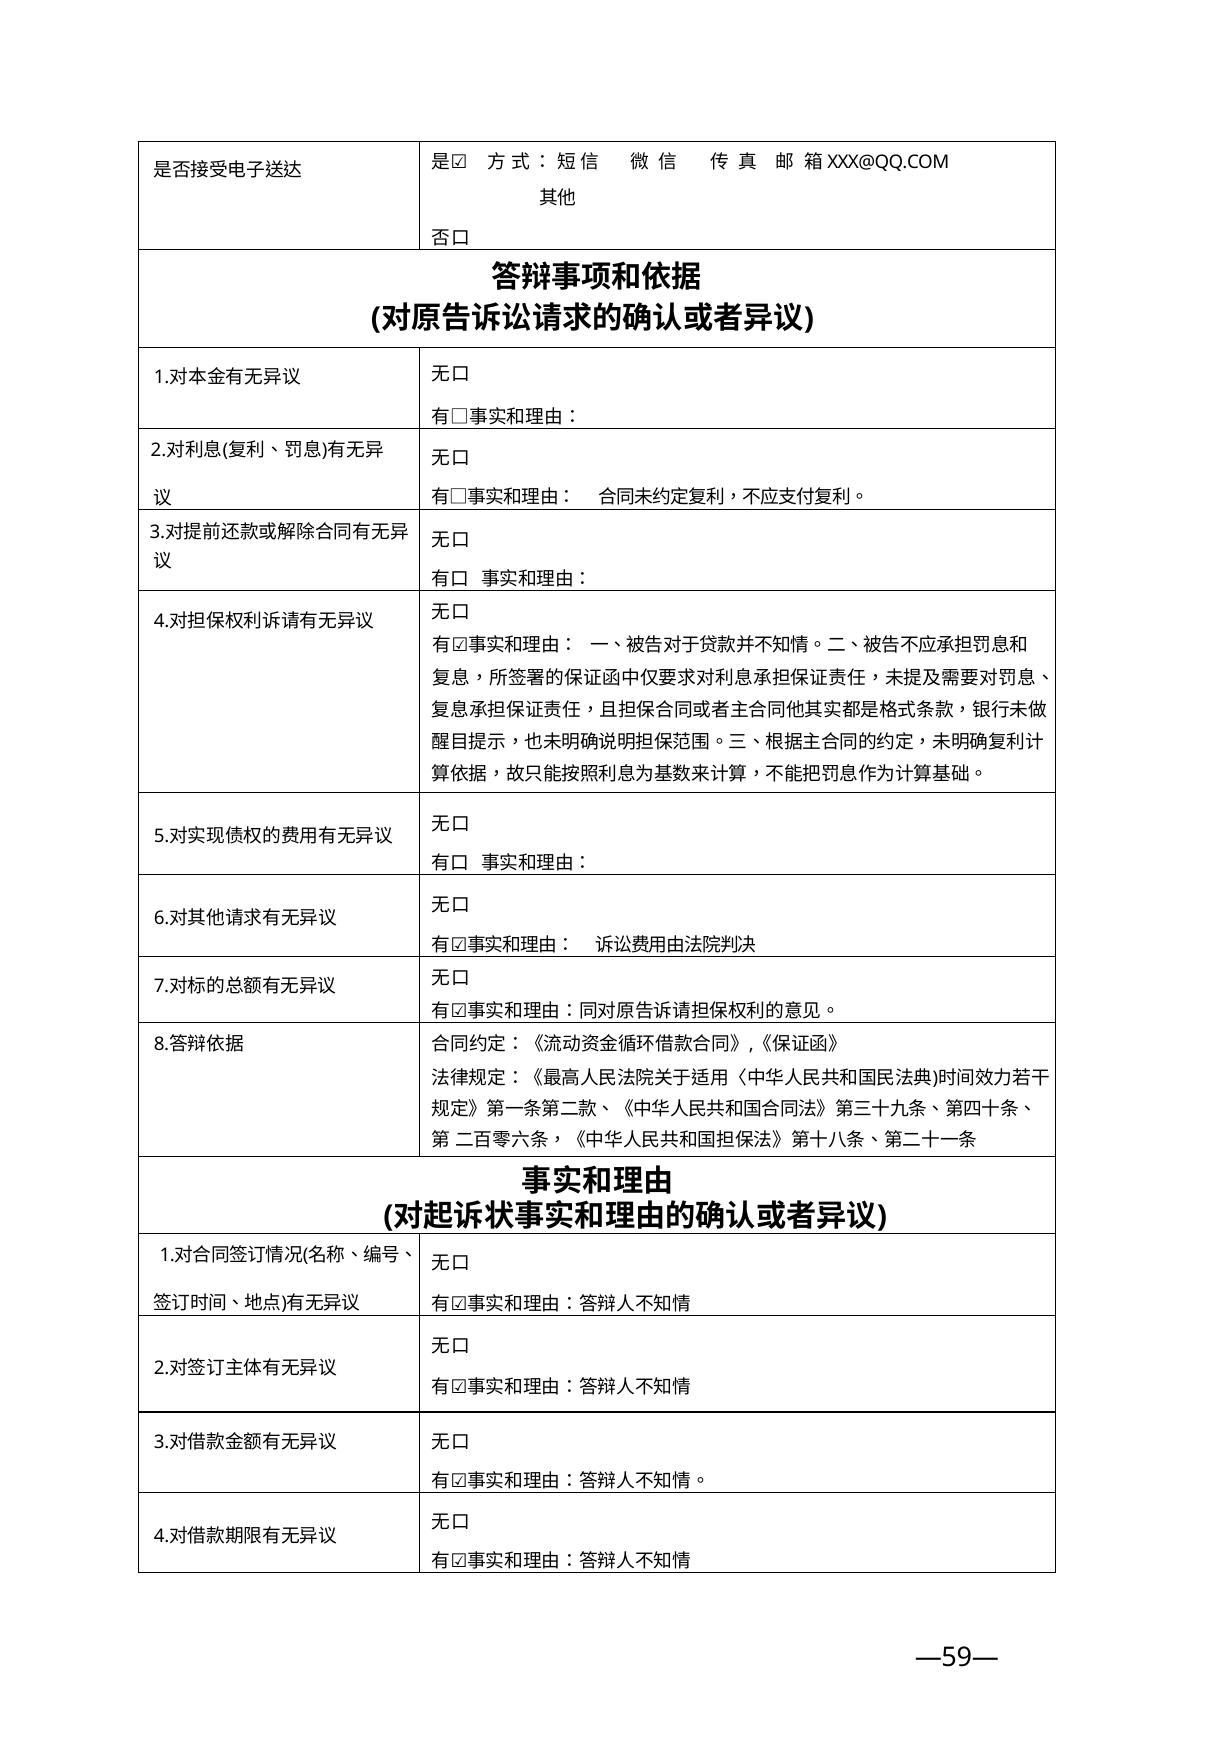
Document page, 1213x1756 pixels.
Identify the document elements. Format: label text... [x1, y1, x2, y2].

table_cell 无口 有☑事实和理由：答辩人不知情 [420, 1234, 1055, 1315]
table_cell 合同约定：《流动资金循环借款合同》,《保证函》 法律规定：《最高人民法院关于适用〈中华人民共和国民法典)时间效力若干 规定》第一条第二款、《中华人民共和国合同法》第三十九条、第四十条、第 二百零六条，《中华人民共和国担保法》第十八条、第二十一条 [420, 1023, 1055, 1156]
table_cell 4.对借款期限有无异议 [139, 1493, 419, 1572]
table_cell 5.对实现债权的费用有无异议 [139, 793, 419, 873]
table_cell 无口 有□事实和理由： [420, 348, 1055, 428]
table_cell 无口 有□事实和理由： 合同未约定复利，不应支付复利。 [420, 429, 1055, 509]
table_header 是☑ 方 式 ： 短 信 微 信 传 真 邮 箱XXX@QQ.COM 其他 否口 [420, 142, 1055, 249]
table_cell 1.对合同签订情况(名称、编号、 签订时间、地点)有无异议 [139, 1234, 419, 1315]
table_cell 6.对其他请求有无异议 [139, 875, 419, 956]
table_cell 无口 有☑事实和理由：答辩人不知情 [420, 1316, 1055, 1411]
table_cell 3.对借款金额有无异议 [139, 1413, 419, 1492]
table_cell 3.对提前还款或解除合同有无异 议 [139, 510, 419, 589]
table_cell 2.对签订主体有无异议 [139, 1316, 419, 1411]
table_cell 无口 有口 事实和理由： [420, 793, 1055, 873]
table_cell 无口 有口 事实和理由： [420, 510, 1055, 589]
table_cell 无口 有☑事实和理由：答辩人不知情。 [420, 1413, 1055, 1492]
table_cell 8.答辩依据 [139, 1023, 419, 1156]
table_cell 无口 有☑事实和理由：答辩人不知情 [420, 1493, 1055, 1572]
table_cell 2.对利息(复利、罚息)有无异 议 [139, 429, 419, 509]
table_cell 无口 有☑事实和理由： 诉讼费用由法院判决 [420, 875, 1055, 956]
table_cell 7.对标的总额有无异议 [139, 957, 419, 1022]
table_cell 事实和理由 (对起诉状事实和理由的确认或者异议) [139, 1157, 1055, 1233]
table_cell 无口 有☑事实和理由： 一、被告对于贷款并不知情。二、被告不应承担罚息和 复息，所签署的保证函中仅要求对利息承担保证责任，未提及需要对罚息、 复息承担保证责任，且担保合同或者主合同他其实都是格式条款，银行未做 醒目提示，也未明确说明担保范围。三、根据主合同的约定，未明确复利计 算依据，故只能按照利息为基数来计算，不能把罚息作为计算基础。 [420, 591, 1055, 792]
table_cell 1.对本金有无异议 [139, 348, 419, 428]
text —59— [914, 1644, 1057, 1672]
table_cell 无口 有☑事实和理由：同对原告诉请担保权利的意见。 [420, 957, 1055, 1022]
table_header 是否接受电子送达 [139, 142, 419, 249]
table_cell 答辩事项和依据 (对原告诉讼请求的确认或者异议) [139, 250, 1055, 347]
table_cell 4.对担保权利诉请有无异议 [139, 591, 419, 792]
